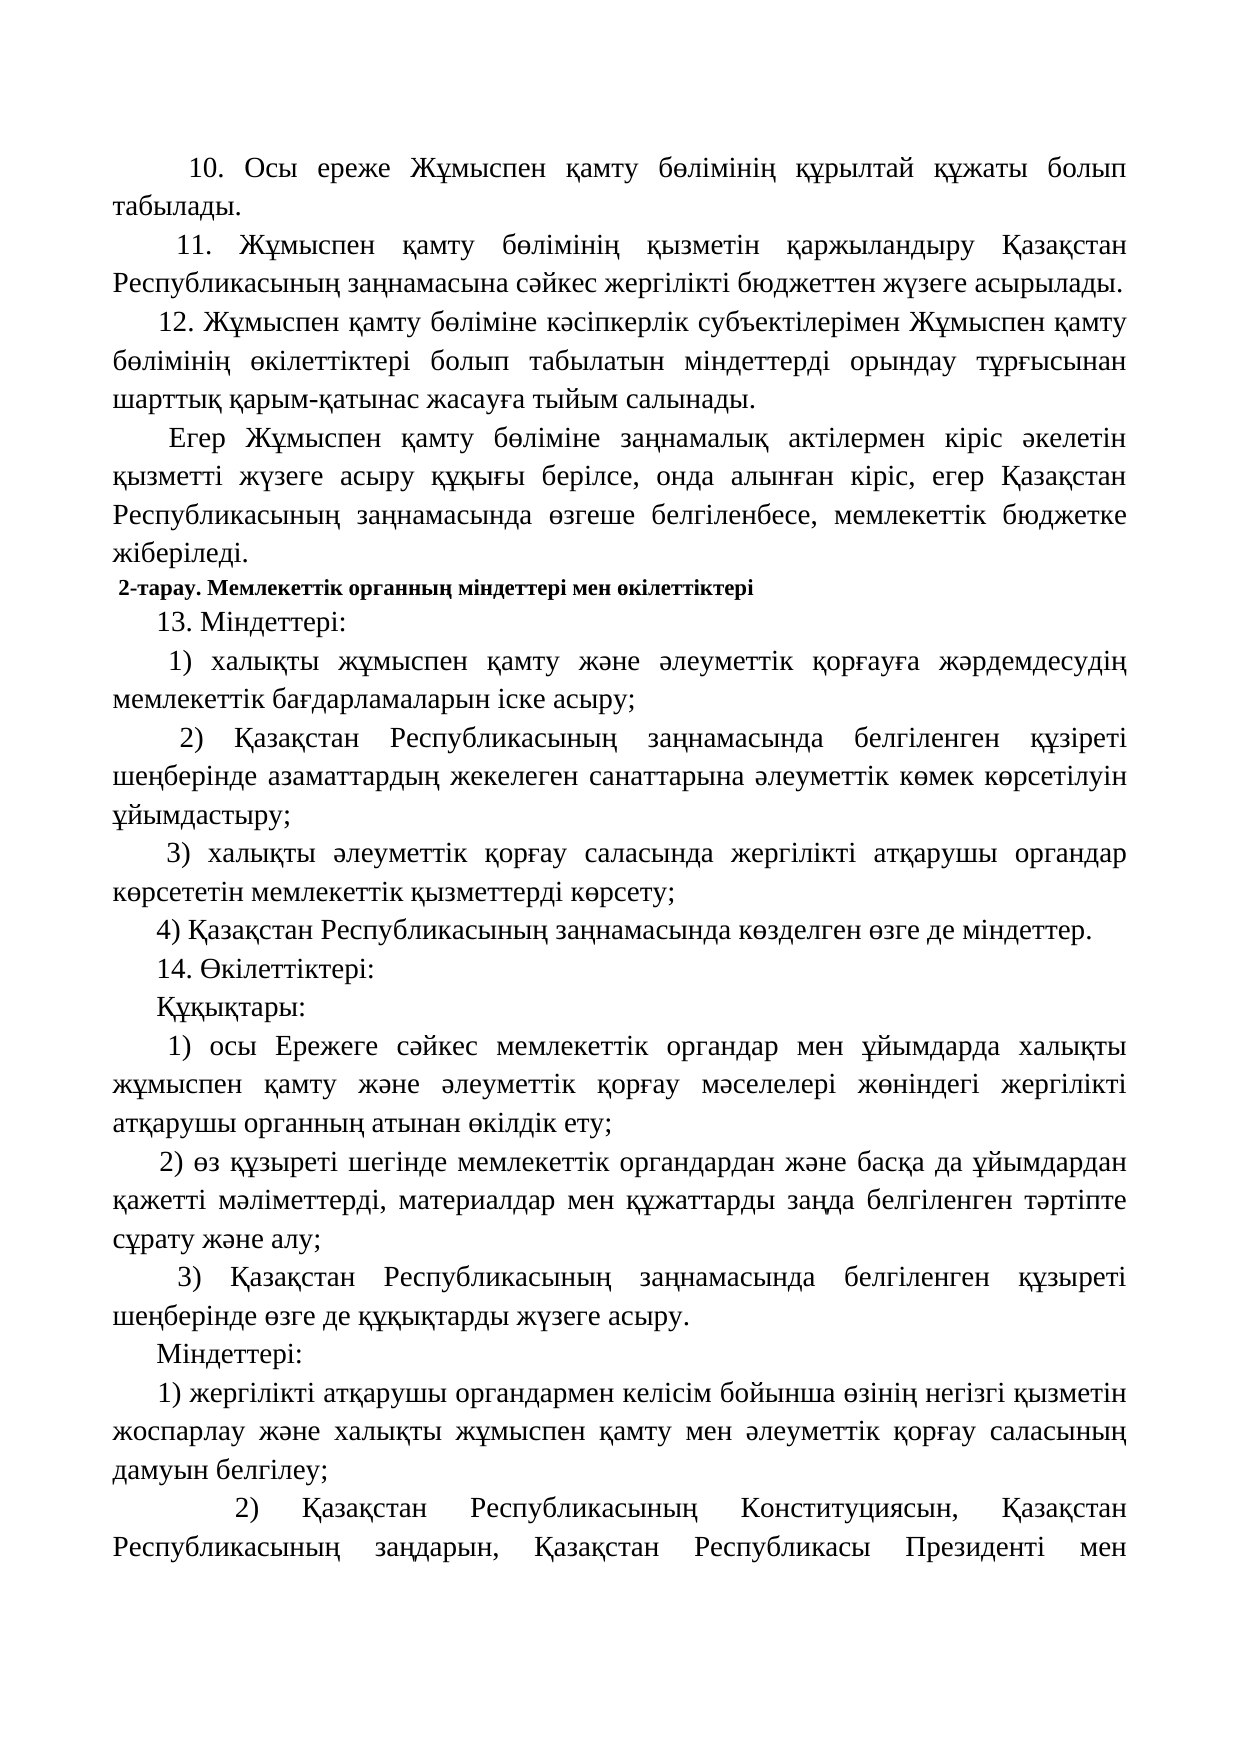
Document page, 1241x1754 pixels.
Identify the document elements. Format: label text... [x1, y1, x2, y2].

text 4) Қазақстан Республикасының заңнамасында көзделген өзге де міндеттер. [112, 912, 1128, 946]
text 14. Өкілеттіктері: [112, 951, 1128, 984]
text 11. Жұмыспен қамту бөлімінің қызметін қаржыландыру Қазақстан Республикасының заңнамасына сәйкес жергілікті бюджеттен жүзеге асырылады. [112, 227, 1128, 299]
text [112, 1491, 1128, 1563]
text 2-тарау. Мемлекеттік органның міндеттері мен өкілеттіктері [112, 574, 1128, 600]
text 1) халықты жұмыспен қамту және әлеуметтік қорғауға жәрдемдесудің мемлекеттік бағдарламаларын іске асыру; [112, 643, 1128, 715]
text 2) өз құзыреті шегінде мемлекеттік органдардан және басқа да ұйымдардан қажетті мәліметтерді, материалдар мен құжаттарды заңда белгіленген тәртіпте сұрату және алу; [112, 1144, 1128, 1254]
text 2) Қазақстан Республикасының заңнамасында белгіленген құзіреті шеңберінде азаматтардың жекелеген санаттарына әлеуметтік көмек көрсетілуін ұйымдастыру; [112, 720, 1128, 830]
text 1) осы Ережеге сәйкес мемлекеттік органдар мен ұйымдарда халықты жұмыспен қамту және әлеуметтік қорғау мәселелері жөніндегі жергілікті атқарушы органның атынан өкілдік ету; [112, 1028, 1128, 1139]
text Егер Жұмыспен қамту бөліміне заңнамалық актілермен кіріс әкелетін қызметті жүзеге асыру құқығы берілсе, онда алынған кіріс, егер Қазақстан Республикасының заңнамасында өзгеше белгіленбесе, мемлекеттік бюджетке жіберіледі. [112, 420, 1128, 569]
text 10. Осы ереже Жұмыспен қамту бөлімінің құрылтай құжаты болып табылады. [112, 150, 1128, 222]
text 1) жергілікті атқарушы органдармен келісім бойынша өзінің негізгі қызметін жоспарлау және халықты жұмыспен қамту мен әлеуметтік қорғау саласының дамуын белгілеу; [112, 1375, 1128, 1486]
text 13. Міндеттері: [112, 604, 1128, 638]
text 3) Қазақстан Республикасының заңнамасында белгіленген құзыреті шеңберінде өзге де құқықтарды жүзеге асыру. [112, 1259, 1128, 1331]
text 3) халықты әлеуметтік қорғау саласында жергілікті атқарушы органдар көрсететін мемлекеттік қызметтерді көрсету; [112, 835, 1128, 907]
text 12. Жұмыспен қамту бөліміне кәсіпкерлік субъектілерімен Жұмыспен қамту бөлімінің өкілеттіктері болып табылатын міндеттерді орындау тұрғысынан шарттық қарым-қатынас жасауға тыйым салынады. [112, 304, 1128, 415]
text Құқықтары: [112, 989, 1128, 1023]
text Міндеттері: [112, 1336, 1128, 1370]
